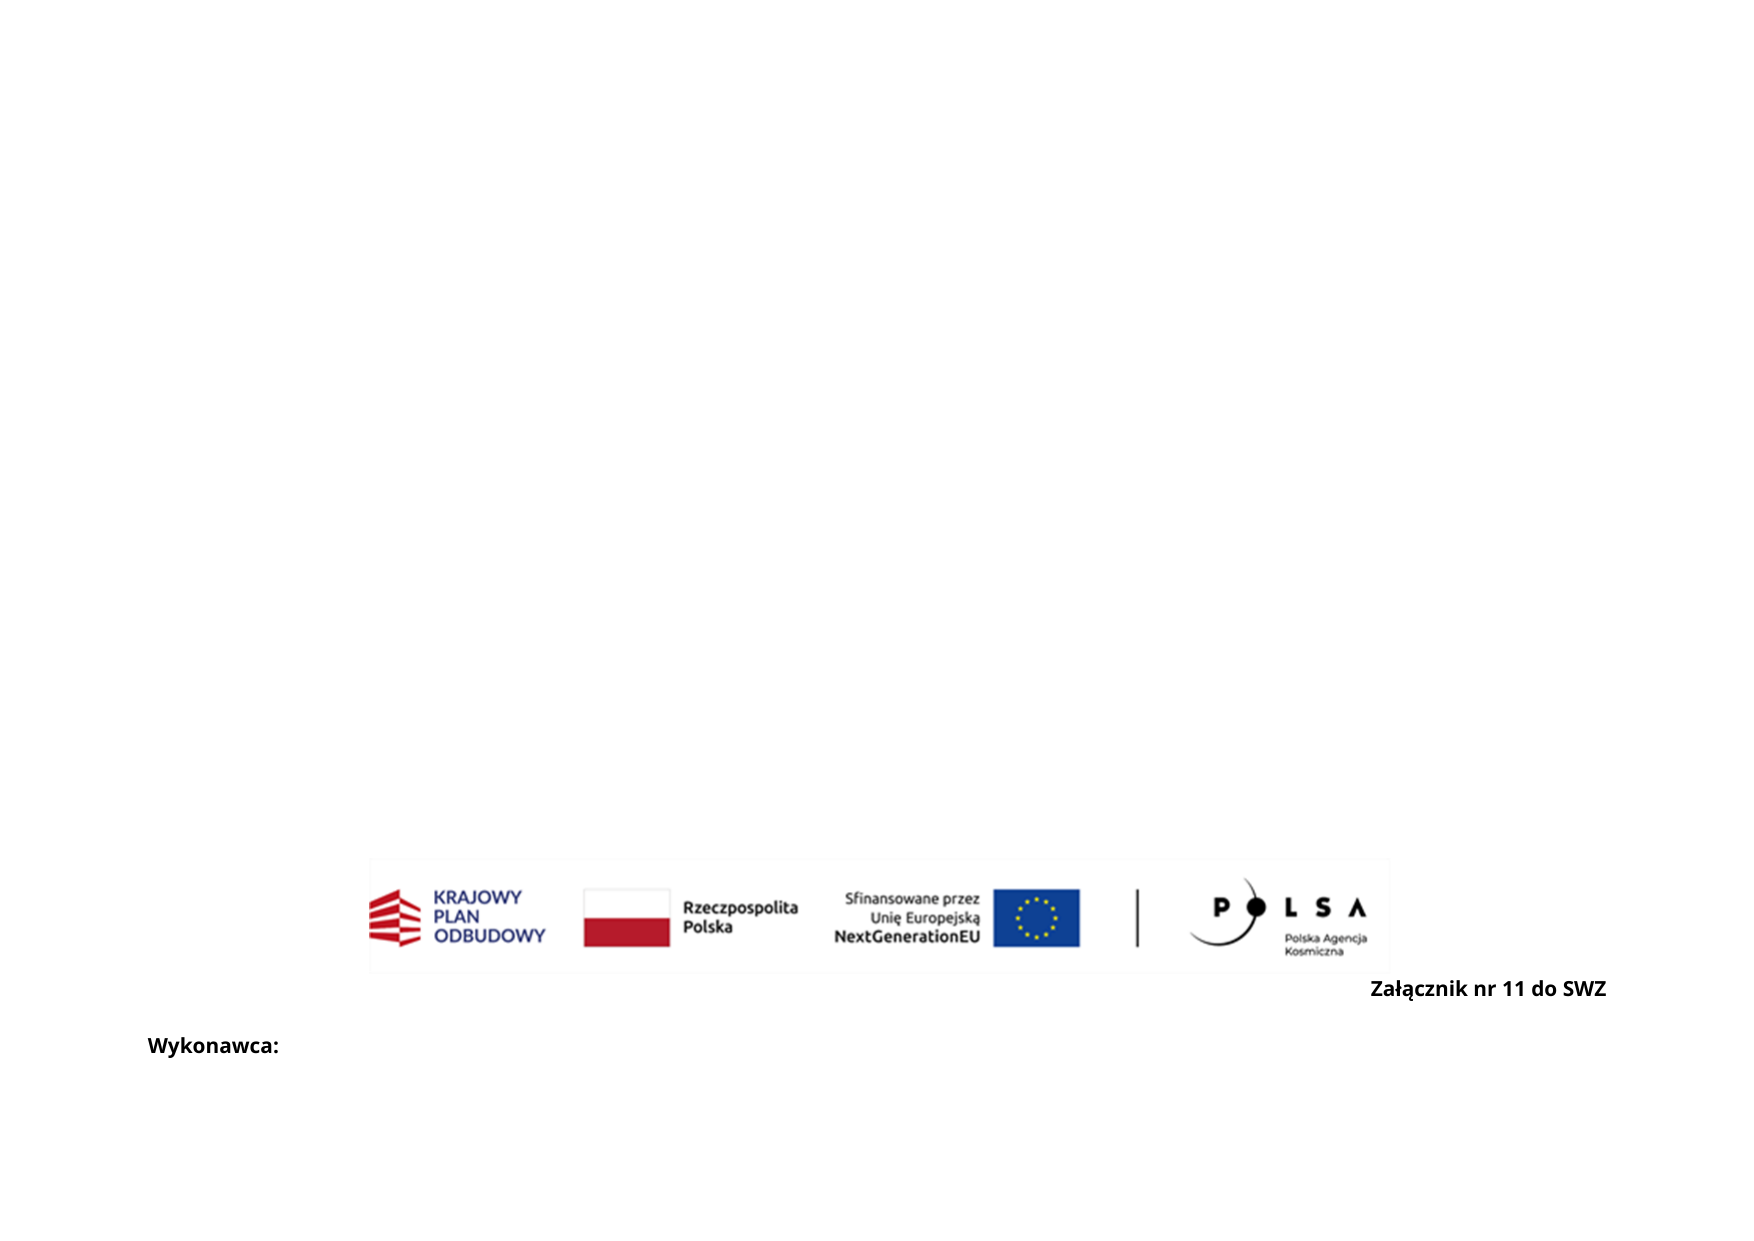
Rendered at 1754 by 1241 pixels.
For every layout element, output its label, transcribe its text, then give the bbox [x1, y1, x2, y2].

text Wykonawca: [148, 1031, 1606, 1060]
text Załącznik nr 11 do SWZ [664, 974, 1606, 1003]
picture [369, 858, 1392, 975]
